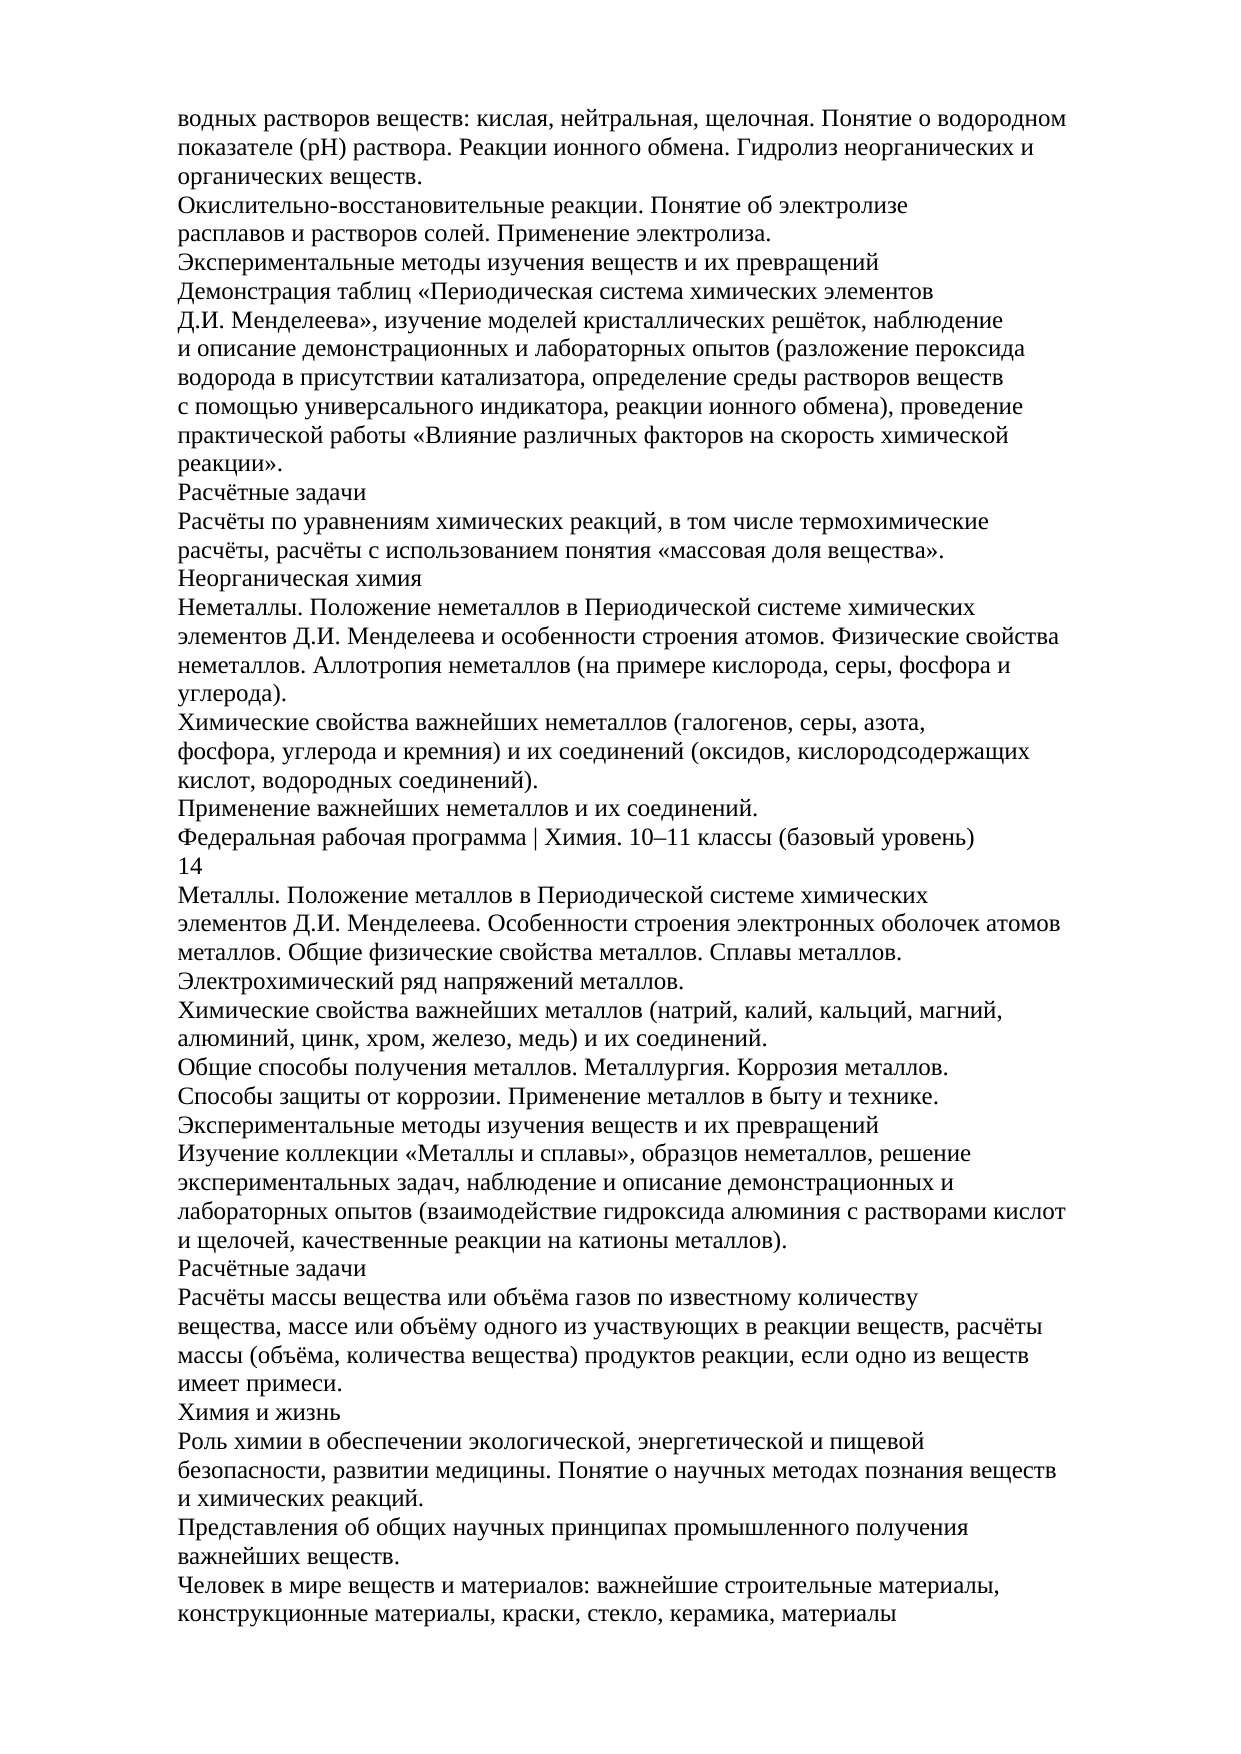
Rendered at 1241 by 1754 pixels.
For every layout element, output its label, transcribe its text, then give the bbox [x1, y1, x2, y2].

text органических веществ. [177, 161, 1211, 190]
text имеет примеси. [177, 1368, 1211, 1397]
text безопасности, развитии медицины. Понятие о научных методах познания веществ [177, 1455, 1211, 1483]
text экспериментальных задач, наблюдение и описание демонстрационных и [177, 1167, 1211, 1196]
text Роль химии в обеспечении экологической, энергетической и пищевой [177, 1426, 1211, 1455]
text Металлы. Положение металлов в Периодической системе химических [177, 880, 1211, 908]
text практической работы «Влияние различных факторов на скорость химической [177, 420, 1211, 448]
text Изучение коллекции «Металлы и сплавы», образцов неметаллов, решение [177, 1138, 1211, 1167]
text расплавов и растворов солей. Применение электролиза. [177, 218, 1211, 247]
text Демонстрация таблиц «Периодическая система химических элементов [177, 276, 1211, 305]
text алюминий, цинк, хром, железо, медь) и их соединений. [177, 1023, 1211, 1052]
text Человек в мире веществ и материалов: важнейшие строительные материалы, [177, 1570, 1211, 1598]
text Окислительно-восстановительные реакции. Понятие об электролизе [177, 190, 1211, 218]
text лабораторных опытов (взаимодействие гидроксида алюминия с растворами кислот [177, 1196, 1211, 1225]
text Общие способы получения металлов. Металлургия. Коррозия металлов. [177, 1052, 1211, 1081]
text Д.И. Менделеева», изучение моделей кристаллических решёток, наблюдение [177, 305, 1211, 333]
text углерода). [177, 678, 1211, 707]
text Расчётные задачи [177, 477, 1211, 506]
text и химических реакций. [177, 1483, 1211, 1512]
text массы (объёма, количества вещества) продуктов реакции, если одно из веществ [177, 1340, 1211, 1368]
text и описание демонстрационных и лабораторных опытов (разложение пероксида [177, 333, 1211, 362]
text Расчёты по уравнениям химических реакций, в том числе термохимические [177, 506, 1211, 535]
text металлов. Общие физические свойства металлов. Сплавы металлов. [177, 937, 1211, 966]
text Экспериментальные методы изучения веществ и их превращений [177, 1110, 1211, 1138]
text Неметаллы. Положение неметаллов в Периодической системе химических [177, 592, 1211, 621]
text Химические свойства важнейших металлов (натрий, калий, кальций, магний, [177, 995, 1211, 1023]
text Электрохимический ряд напряжений металлов. [177, 966, 1211, 995]
text неметаллов. Аллотропия неметаллов (на примере кислорода, серы, фосфора и [177, 650, 1211, 678]
text и щелочей, качественные реакции на катионы металлов). [177, 1225, 1211, 1253]
text Способы защиты от коррозии. Применение металлов в быту и технике. [177, 1081, 1211, 1110]
text Расчёты массы вещества или объёма газов по известному количеству [177, 1282, 1211, 1311]
text 14 [177, 851, 1211, 880]
text элементов Д.И. Менделеева. Особенности строения электронных оболочек атомов [177, 908, 1211, 937]
text водных растворов веществ: кислая, нейтральная, щелочная. Понятие о водородном [177, 103, 1211, 132]
text расчёты, расчёты с использованием понятия «массовая доля вещества». [177, 535, 1211, 563]
text элементов Д.И. Менделеева и особенности строения атомов. Физические свойства [177, 621, 1211, 650]
text фосфора, углерода и кремния) и их соединений (оксидов, кислородсодержащих [177, 736, 1211, 765]
text Федеральная рабочая программа | Химия. 10–11 классы (базовый уровень) [177, 822, 1211, 851]
text Химические свойства важнейших неметаллов (галогенов, серы, азота, [177, 707, 1211, 736]
text Представления об общих научных принципах промышленного получения [177, 1512, 1211, 1541]
text важнейших веществ. [177, 1541, 1211, 1570]
text Расчётные задачи [177, 1253, 1211, 1282]
text с помощью универсального индикатора, реакции ионного обмена), проведение [177, 391, 1211, 420]
text Химия и жизнь [177, 1397, 1211, 1426]
text конструкционные материалы, краски, стекло, керамика, материалы [177, 1598, 1211, 1627]
text вещества, массе или объёму одного из участвующих в реакции веществ, расчёты [177, 1311, 1211, 1340]
text Неорганическая химия [177, 563, 1211, 592]
text кислот, водородных соединений). [177, 765, 1211, 793]
text Применение важнейших неметаллов и их соединений. [177, 793, 1211, 822]
text показателе (pH) раствора. Реакции ионного обмена. Гидролиз неорганических и [177, 132, 1211, 161]
text Экспериментальные методы изучения веществ и их превращений [177, 247, 1211, 276]
text водорода в присутствии катализатора, определение среды растворов веществ [177, 362, 1211, 391]
text реакции». [177, 448, 1211, 477]
